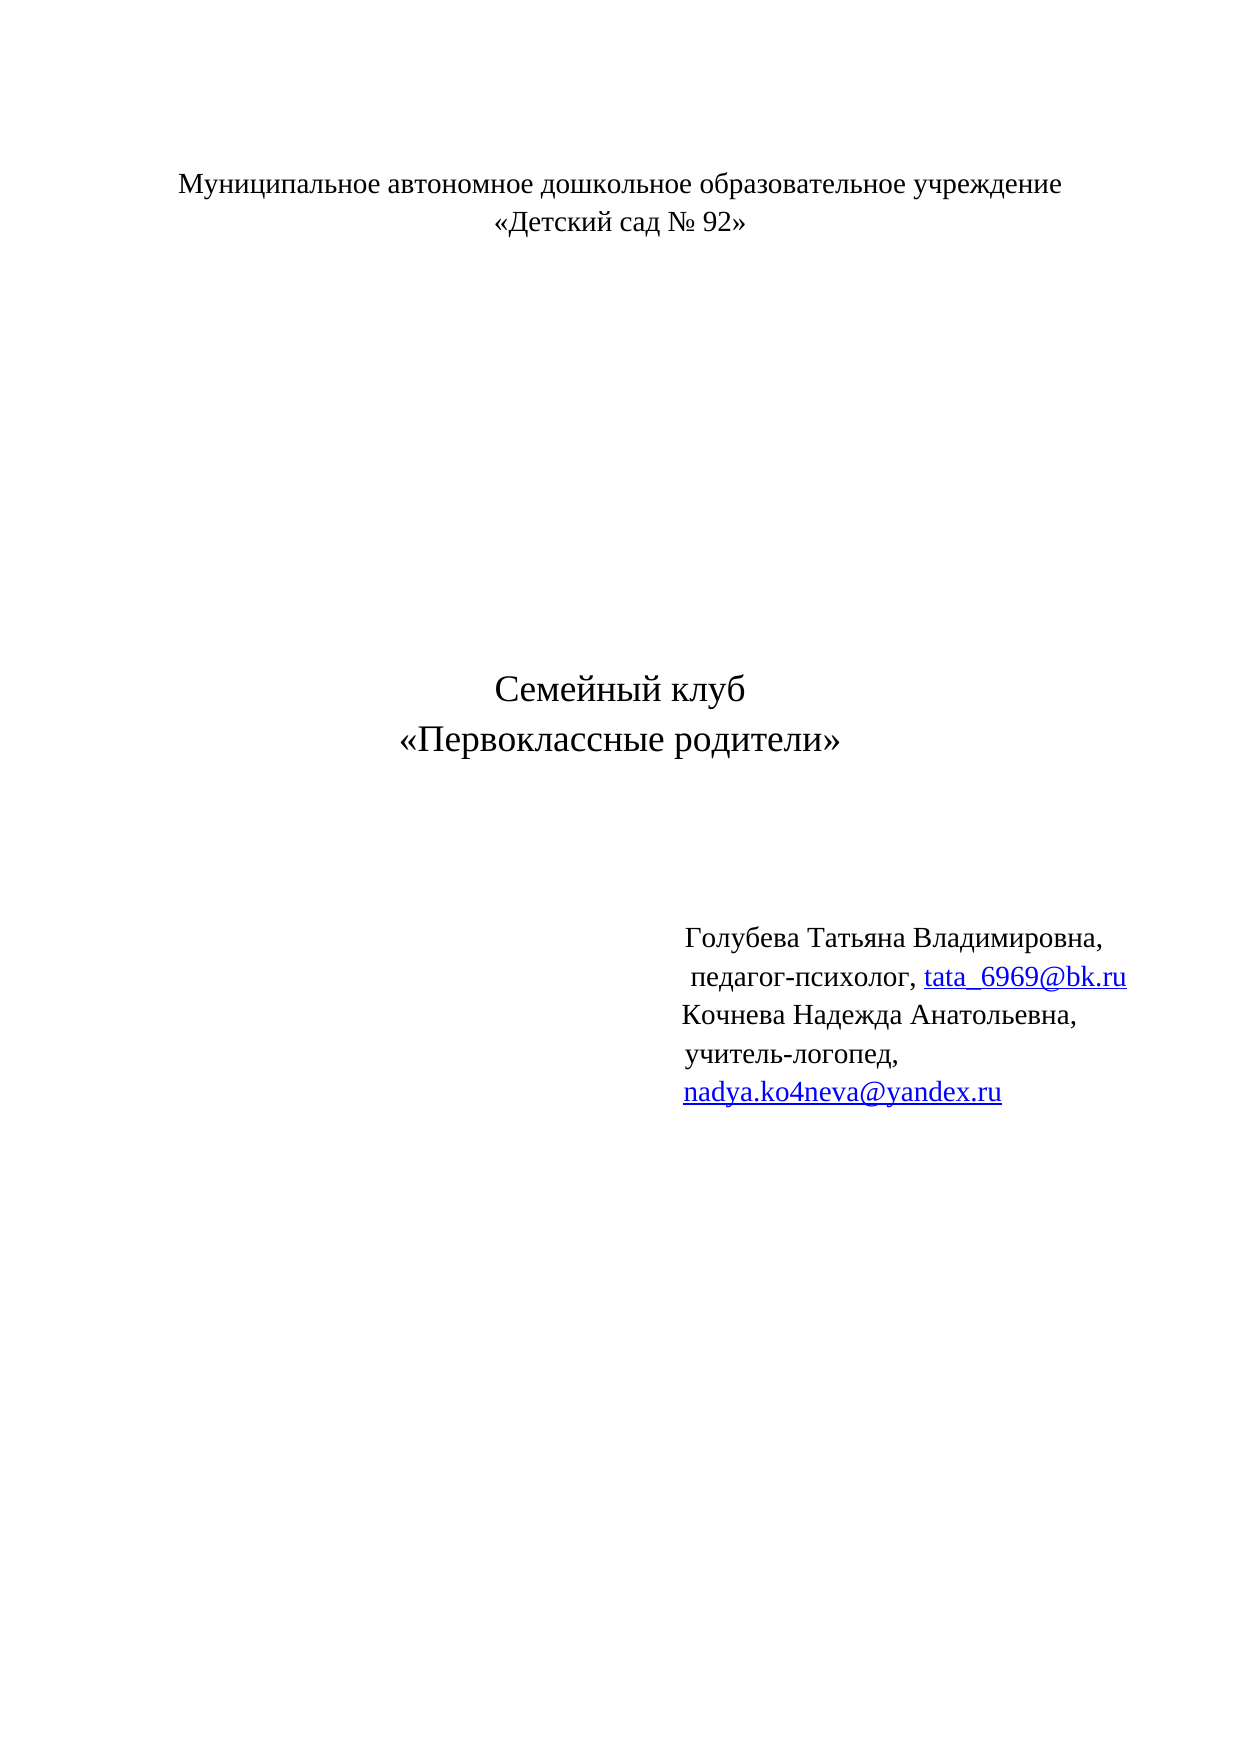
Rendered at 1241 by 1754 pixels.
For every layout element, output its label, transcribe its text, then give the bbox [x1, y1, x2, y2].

text Муниципальное автономное дошкольное образовательное учреждение [89, 166, 1152, 199]
text Семейный клуб [89, 667, 1152, 710]
text учитель-логопед, [133, 1036, 1152, 1069]
text Голубева Татьяна Владимировна, [133, 920, 1152, 954]
text Кочнева Надежда Анатольевна, [133, 997, 1152, 1031]
text педагог-психолог, tata_6969@bk.ru [133, 959, 1152, 992]
text «Первоклассные родители» [89, 716, 1152, 759]
text nadya.ko4neva@yandex.ru [89, 1074, 1152, 1108]
text «Детский сад № 92» [89, 204, 1152, 238]
